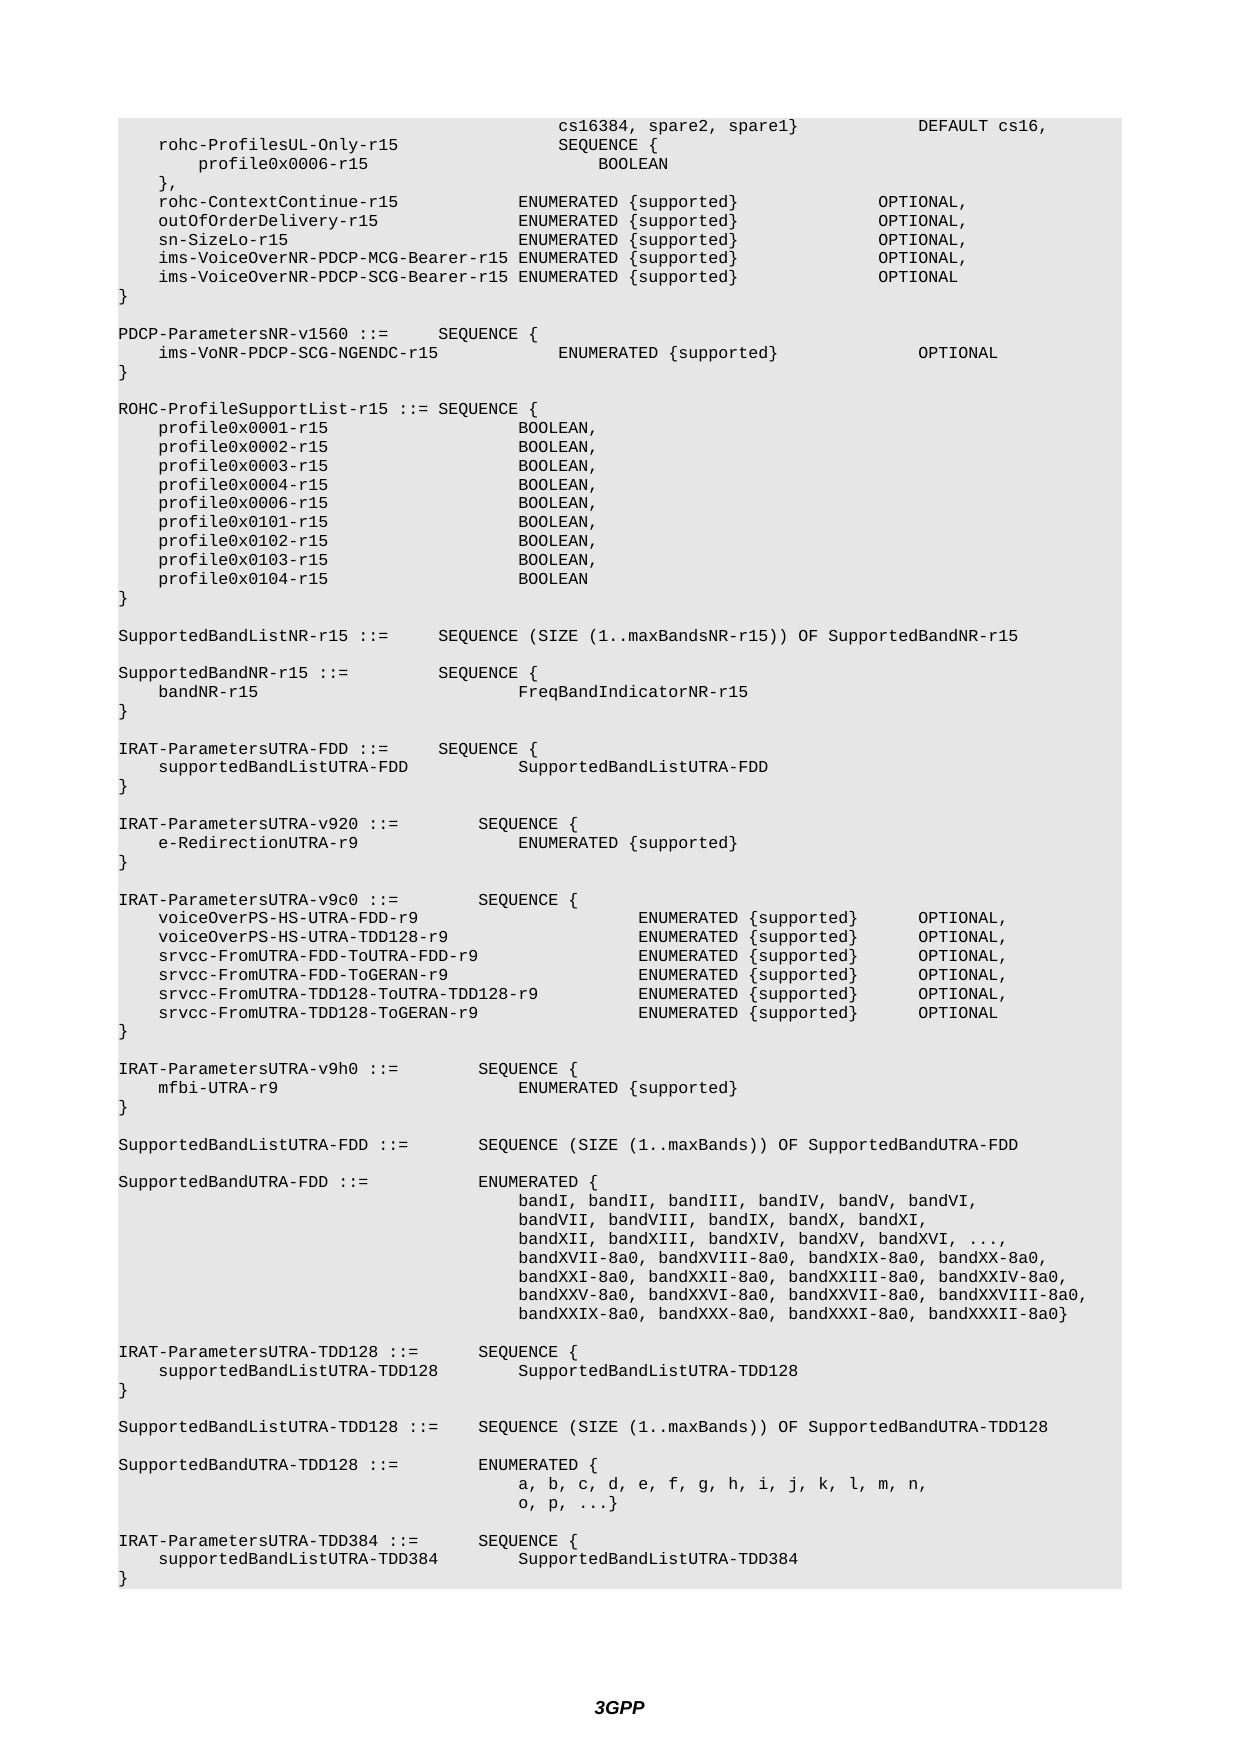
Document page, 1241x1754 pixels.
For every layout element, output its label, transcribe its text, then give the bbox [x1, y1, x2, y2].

text IRAT-ParametersUTRA-v920 ::= SEQUENCE { [118, 816, 1122, 834]
text IRAT-ParametersUTRA-TDD128 ::= SEQUENCE { [118, 1343, 1122, 1362]
text PDCP-ParametersNR-v1560 ::= SEQUENCE { [118, 325, 1122, 344]
text bandXXV-8a0, bandXXVI-8a0, bandXXVII-8a0, bandXXVIII-8a0, [118, 1287, 1122, 1306]
text SupportedBandListUTRA-TDD128 ::= SEQUENCE (SIZE (1..maxBands)) OF SupportedBandUTRA-TDD128 [118, 1419, 1122, 1438]
text ims-VoiceOverNR-PDCP-MCG-Bearer-r15 ENUMERATED {supported} OPTIONAL, [118, 250, 1122, 269]
text } [118, 589, 1122, 608]
text o, p, ...} [118, 1494, 1122, 1513]
text profile0x0002-r15 BOOLEAN, [118, 438, 1122, 457]
text e-RedirectionUTRA-r9 ENUMERATED {supported} [118, 834, 1122, 853]
text IRAT-ParametersUTRA-v9c0 ::= SEQUENCE { [118, 891, 1122, 910]
text supportedBandListUTRA-TDD384 SupportedBandListUTRA-TDD384 [118, 1551, 1122, 1570]
text SupportedBandNR-r15 ::= SEQUENCE { [118, 665, 1122, 684]
text } [118, 1570, 1122, 1589]
text } [118, 702, 1122, 721]
text } [118, 778, 1122, 797]
text profile0x0101-r15 BOOLEAN, [118, 514, 1122, 533]
text ims-VoiceOverNR-PDCP-SCG-Bearer-r15 ENUMERATED {supported} OPTIONAL [118, 269, 1122, 288]
text SupportedBandListUTRA-FDD ::= SEQUENCE (SIZE (1..maxBands)) OF SupportedBandUTRA-FDD [118, 1136, 1122, 1155]
text bandNR-r15 FreqBandIndicatorNR-r15 [118, 684, 1122, 702]
text srvcc-FromUTRA-TDD128-ToUTRA-TDD128-r9 ENUMERATED {supported} OPTIONAL, [118, 985, 1122, 1004]
text }, [118, 174, 1122, 193]
text profile0x0006-r15 BOOLEAN, [118, 495, 1122, 514]
text } [118, 1023, 1122, 1042]
text srvcc-FromUTRA-FDD-ToGERAN-r9 ENUMERATED {supported} OPTIONAL, [118, 966, 1122, 985]
text voiceOverPS-HS-UTRA-FDD-r9 ENUMERATED {supported} OPTIONAL, [118, 910, 1122, 929]
text cs16384, spare2, spare1} DEFAULT cs16, [118, 118, 1122, 137]
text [118, 1476, 1122, 1494]
text voiceOverPS-HS-UTRA-TDD128-r9 ENUMERATED {supported} OPTIONAL, [118, 929, 1122, 948]
text supportedBandListUTRA-FDD SupportedBandListUTRA-FDD [118, 759, 1122, 778]
text ROHC-ProfileSupportList-r15 ::= SEQUENCE { [118, 401, 1122, 420]
text profile0x0102-r15 BOOLEAN, [118, 533, 1122, 552]
text SupportedBandUTRA-TDD128 ::= ENUMERATED { [118, 1457, 1122, 1476]
text profile0x0104-r15 BOOLEAN [118, 571, 1122, 589]
text srvcc-FromUTRA-TDD128-ToGERAN-r9 ENUMERATED {supported} OPTIONAL [118, 1004, 1122, 1023]
text } [118, 288, 1122, 307]
text SupportedBandListNR-r15 ::= SEQUENCE (SIZE (1..maxBandsNR-r15)) OF SupportedBandNR-r15 [118, 627, 1122, 646]
text rohc-ContextContinue-r15 ENUMERATED {supported} OPTIONAL, [118, 193, 1122, 212]
text } [118, 363, 1122, 382]
text bandXVII-8a0, bandXVIII-8a0, bandXIX-8a0, bandXX-8a0, [118, 1249, 1122, 1268]
text outOfOrderDelivery-r15 ENUMERATED {supported} OPTIONAL, [118, 212, 1122, 231]
text } [118, 1381, 1122, 1400]
text bandVII, bandVIII, bandIX, bandX, bandXI, [118, 1212, 1122, 1230]
text sn-SizeLo-r15 ENUMERATED {supported} OPTIONAL, [118, 231, 1122, 250]
text profile0x0103-r15 BOOLEAN, [118, 552, 1122, 571]
text bandI, bandII, bandIII, bandIV, bandV, bandVI, [118, 1193, 1122, 1212]
text profile0x0001-r15 BOOLEAN, [118, 420, 1122, 438]
text supportedBandListUTRA-TDD128 SupportedBandListUTRA-TDD128 [118, 1362, 1122, 1381]
text IRAT-ParametersUTRA-TDD384 ::= SEQUENCE { [118, 1532, 1122, 1551]
text profile0x0006-r15 BOOLEAN [118, 156, 1122, 174]
text srvcc-FromUTRA-FDD-ToUTRA-FDD-r9 ENUMERATED {supported} OPTIONAL, [118, 948, 1122, 966]
text ims-VoNR-PDCP-SCG-NGENDC-r15 ENUMERATED {supported} OPTIONAL [118, 344, 1122, 363]
text rohc-ProfilesUL-Only-r15 SEQUENCE { [118, 137, 1122, 156]
text SupportedBandUTRA-FDD ::= ENUMERATED { [118, 1174, 1122, 1193]
text IRAT-ParametersUTRA-v9h0 ::= SEQUENCE { [118, 1061, 1122, 1079]
text IRAT-ParametersUTRA-FDD ::= SEQUENCE { [118, 740, 1122, 759]
text bandXXIX-8a0, bandXXX-8a0, bandXXXI-8a0, bandXXXII-8a0} [118, 1306, 1122, 1325]
text mfbi-UTRA-r9 ENUMERATED {supported} [118, 1079, 1122, 1098]
text profile0x0004-r15 BOOLEAN, [118, 476, 1122, 495]
text bandXXI-8a0, bandXXII-8a0, bandXXIII-8a0, bandXXIV-8a0, [118, 1268, 1122, 1287]
text profile0x0003-r15 BOOLEAN, [118, 457, 1122, 476]
text } [118, 853, 1122, 872]
text } [118, 1098, 1122, 1117]
text bandXII, bandXIII, bandXIV, bandXV, bandXVI, ..., [118, 1230, 1122, 1249]
